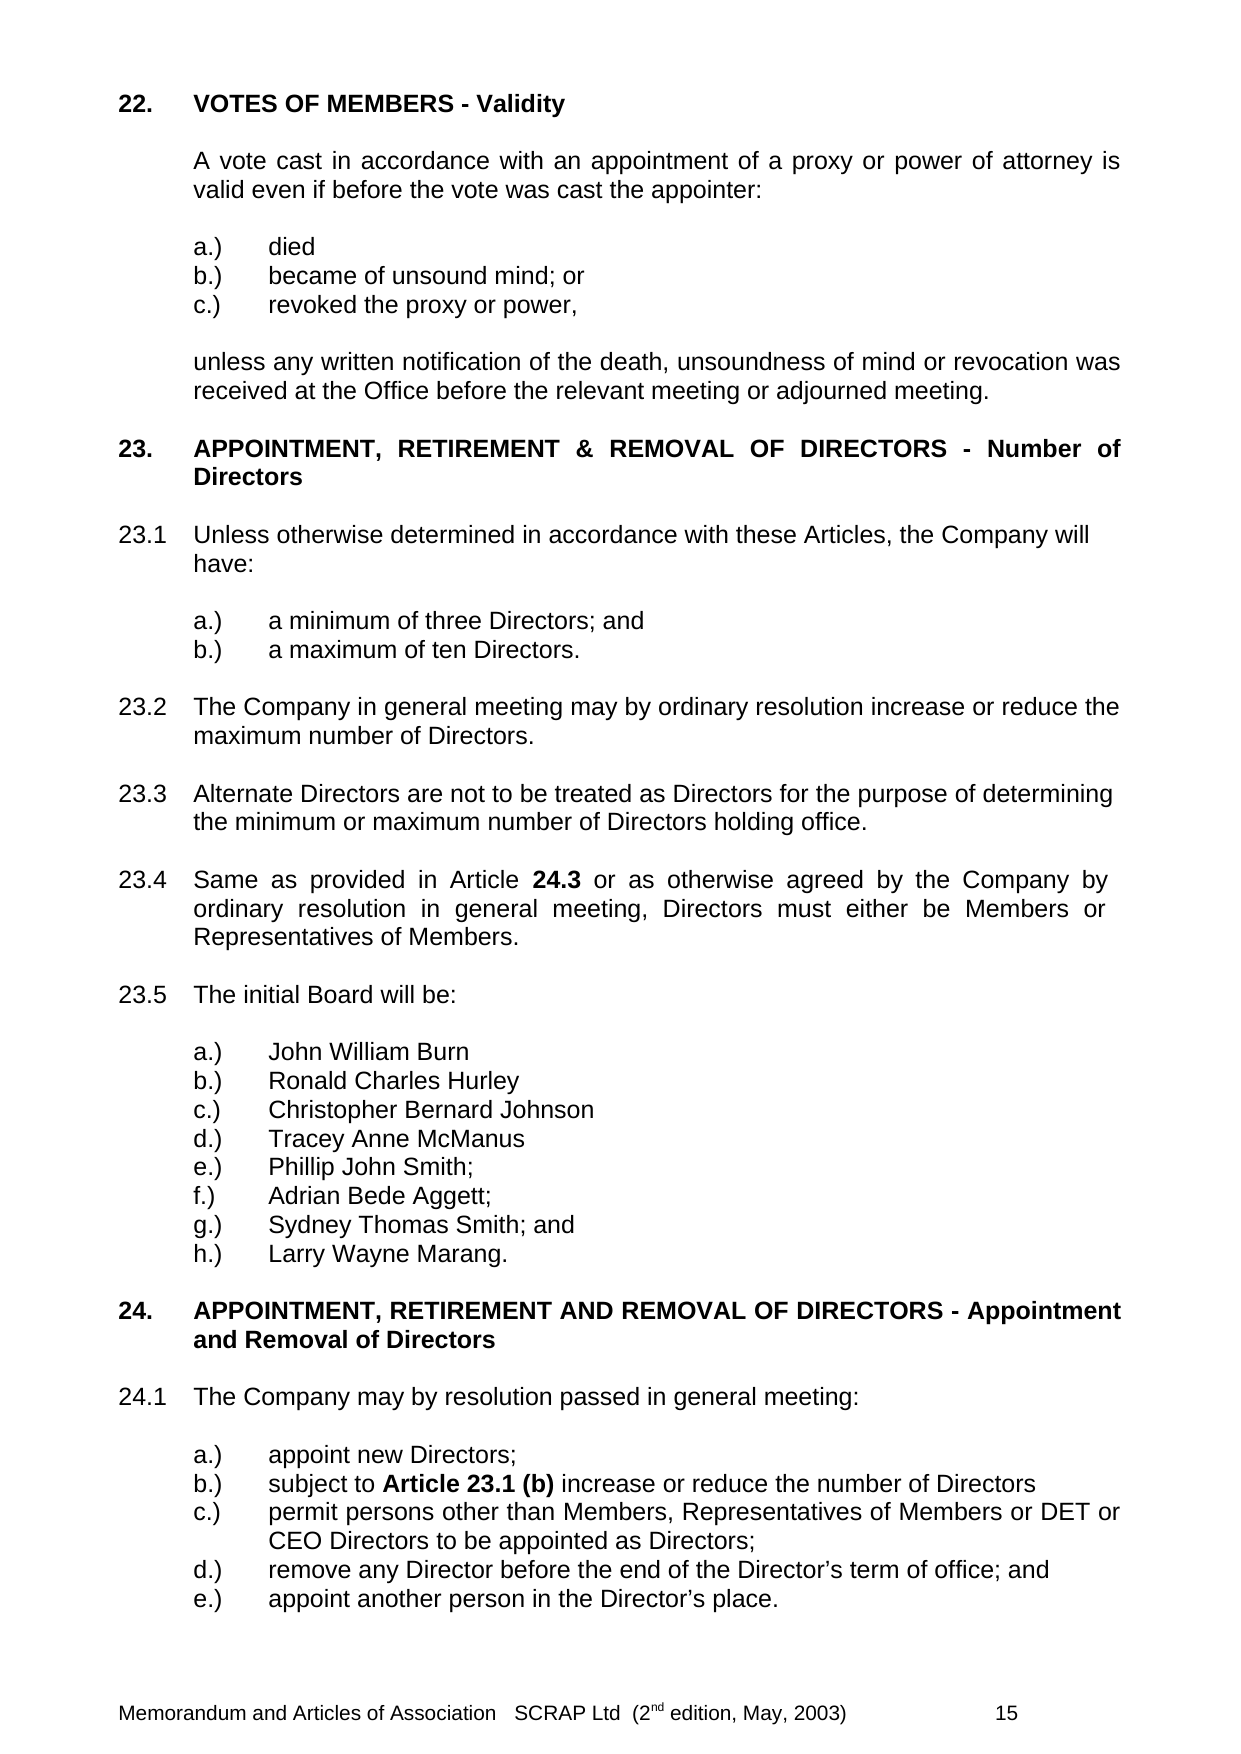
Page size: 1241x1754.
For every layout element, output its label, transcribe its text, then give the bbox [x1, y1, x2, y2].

list The initial Board will be: [118, 980, 1122, 1009]
list Unless otherwise determined in accordance with these Articles, the Company will have: [118, 520, 1122, 577]
text 24. APPOINTMENT, RETIREMENT AND REMOVAL OF DIRECTORS - Appointment and Removal of Directors [118, 1296, 1122, 1354]
list The Company may by resolution passed in general meeting: [118, 1382, 1122, 1411]
text h.) Larry Wayne Marang. [193, 1239, 1122, 1267]
list Alternate Directors are not to be treated as Directors for the purpose of determining the minimum or maximum number of Directors holding office. [118, 779, 1122, 836]
text d.) Tracey Anne McManus [193, 1124, 1122, 1152]
text unless any written notification of the death, unsoundness of mind or revocation was received at the Office before the relevant meeting or adjourned meeting. [193, 347, 1122, 405]
text a.) died [193, 232, 1122, 261]
text c.) revoked the proxy or power, [193, 290, 1122, 319]
text 23. APPOINTMENT, RETIREMENT & REMOVAL OF DIRECTORS - Number of Directors [118, 434, 1122, 491]
text c.) permit persons other than Members, Representatives of Members or DET or CEO Directors to be appointed as Directors; [193, 1497, 1122, 1555]
text d.) remove any Director before the end of the Director’s term of office; and [193, 1555, 1122, 1584]
text a.) a minimum of three Directors; and [193, 606, 1122, 635]
text 22. VOTES OF MEMBERS - Validity [118, 89, 1122, 117]
text e.) Phillip John Smith; [193, 1152, 1122, 1181]
text c.) Christopher Bernard Johnson [193, 1095, 1122, 1124]
list The Company in general meeting may by ordinary resolution increase or reduce the maximum number of Directors. [118, 692, 1122, 750]
text a.) John William Burn [193, 1037, 1122, 1066]
text A vote cast in accordance with an appointment of a proxy or power of attorney is valid even if before the vote was cast the appointer: [193, 146, 1122, 204]
text f.) Adrian Bede Aggett; [193, 1181, 1122, 1210]
text e.) appoint another person in the Director’s place. [193, 1584, 1122, 1612]
list Same as provided in Article 24.3 or as otherwise agreed by the Company by ordinary resolution in general meeting, Directors must either be Members or Representatives of Members. [118, 865, 1122, 951]
text b.) subject to Article 23.1 (b) increase or reduce the number of Directors [193, 1469, 1122, 1497]
text b.) became of unsound mind; or [193, 261, 1122, 290]
text a.) appoint new Directors; [193, 1440, 1122, 1469]
text g.) Sydney Thomas Smith; and [193, 1210, 1122, 1239]
text b.) a maximum of ten Directors. [193, 635, 1122, 664]
text b.) Ronald Charles Hurley [193, 1066, 1122, 1095]
